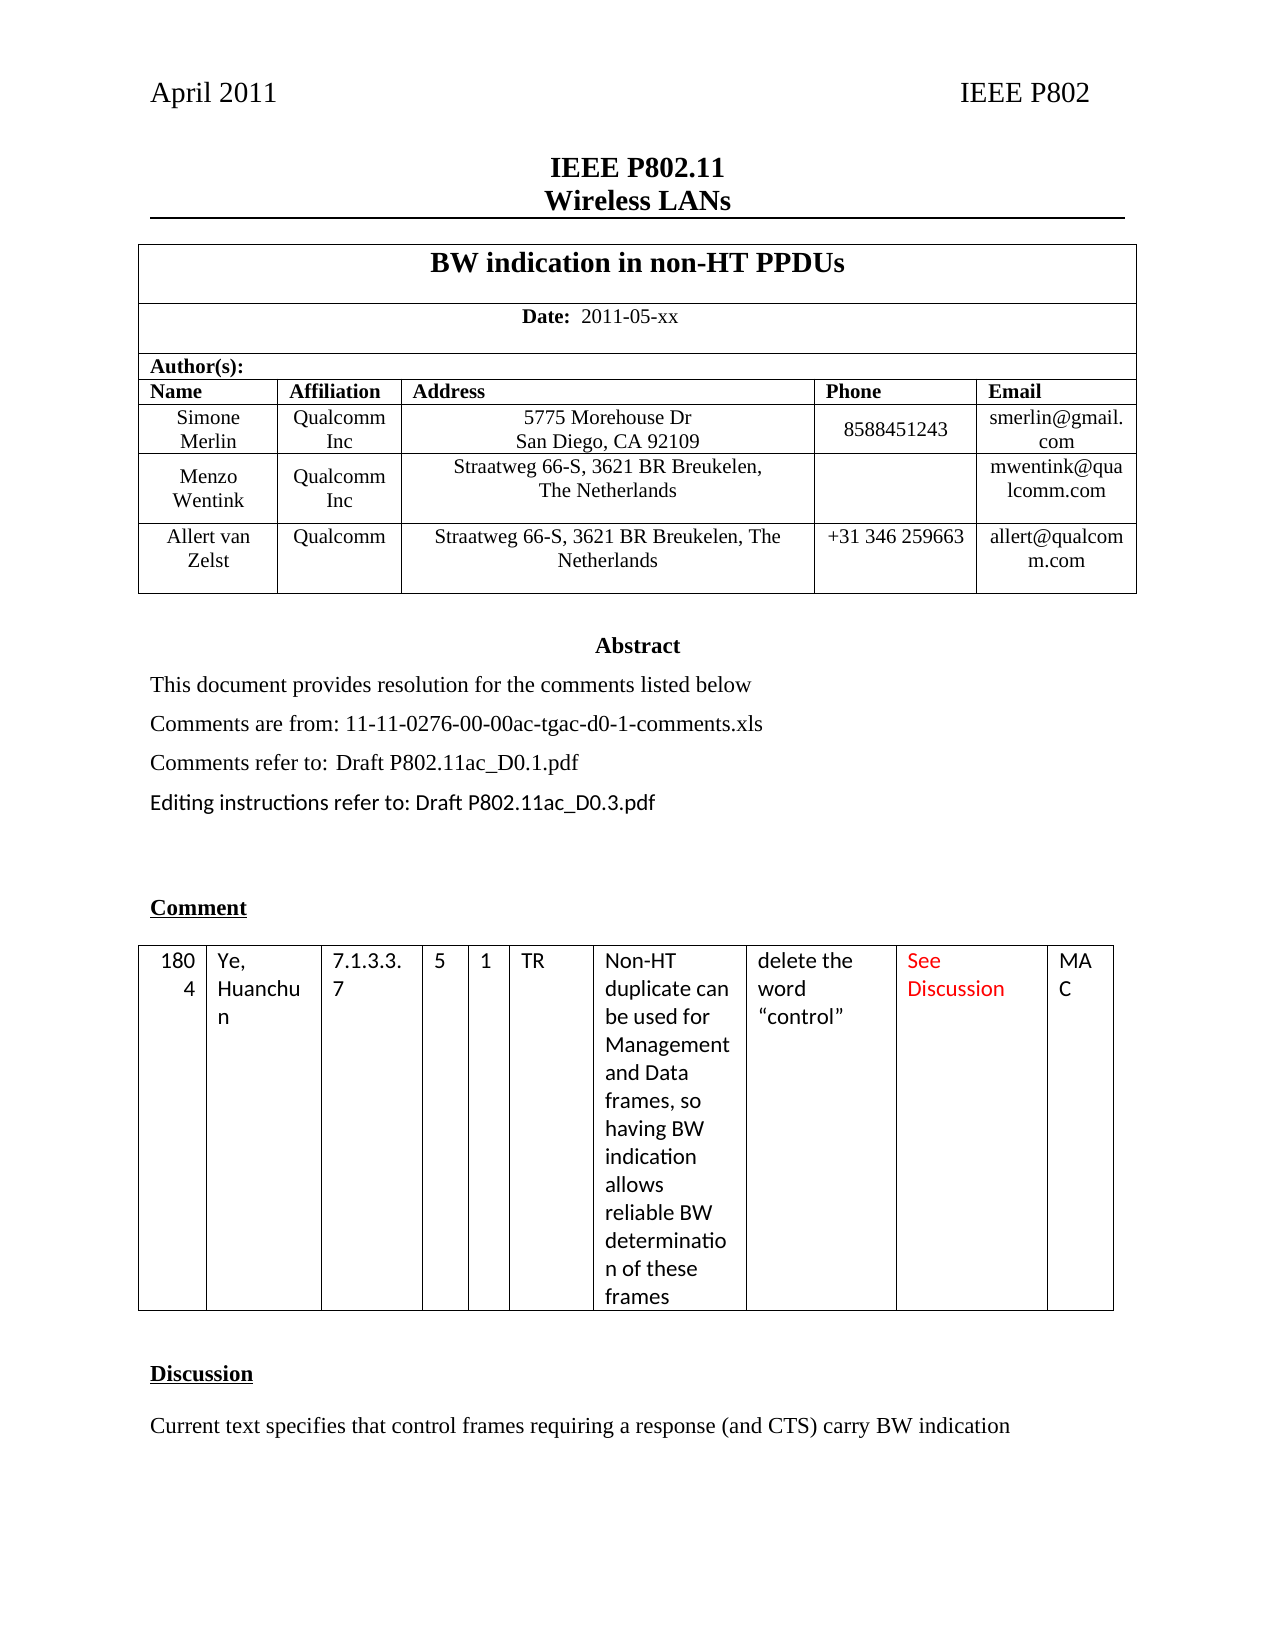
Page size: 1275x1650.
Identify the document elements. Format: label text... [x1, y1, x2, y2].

table_cell Allert van Zelst [139, 524, 277, 593]
table_header See Discussion [897, 946, 1047, 1310]
table_cell allert@qualcomm.com [977, 524, 1136, 593]
table_header 5 [423, 946, 468, 1310]
text IEEE P802.11 Wireless LANs [150, 150, 1125, 217]
table_cell Affiliation [278, 380, 401, 403]
table_header 7.1.3.3.7 [322, 946, 422, 1310]
table_cell Straatweg 66-S, 3621 BR Breukelen, The Netherlands [402, 454, 814, 523]
table_cell Phone [815, 380, 976, 403]
table_cell mwentink@qualcomm.com [977, 454, 1136, 523]
text Discussion [150, 1359, 1125, 1386]
text Abstract [150, 633, 1125, 659]
table_cell +31 346 259663 [815, 524, 976, 593]
table_header 1 [469, 946, 509, 1310]
table_cell Author(s): [139, 354, 1136, 378]
table_header delete the word “control” [747, 946, 896, 1310]
text Comment [150, 894, 1125, 920]
table_header Non-HT duplicate can be used for Management and Data frames, so having BW indication allows reliable BW determination of these frames [594, 946, 746, 1310]
table_header Ye, Huanchun [207, 946, 321, 1310]
table_cell Qualcomm Inc [278, 405, 401, 453]
table_cell Qualcomm [278, 524, 401, 593]
table_cell [815, 454, 976, 523]
table_header BW indication in non-HT PPDUs [139, 245, 1136, 303]
table_cell Name [139, 380, 277, 403]
table_cell Email [977, 380, 1136, 403]
text Comments refer to: Draft P802.11ac_D0.1.pdf [150, 749, 1125, 776]
table_cell Simone Merlin [139, 405, 277, 453]
table_cell smerlin@gmail.com [977, 405, 1136, 453]
table_header 1804 [139, 946, 206, 1310]
table_header TR [510, 946, 593, 1310]
table_header MAC [1048, 946, 1113, 1310]
text Current text specifies that control frames requiring a response (and CTS) carry BW indication [150, 1412, 1125, 1439]
table_cell 8588451243 [815, 405, 976, 453]
table_cell [402, 405, 814, 453]
text Editing instructions refer to: Draft P802.11ac_D0.3.pdf [150, 788, 1125, 816]
table_cell Straatweg 66-S, 3621 BR Breukelen, The Netherlands [402, 524, 814, 593]
table_cell Qualcomm Inc [278, 454, 401, 523]
table_cell Date: 2011-05-xx [139, 304, 1136, 353]
text This document provides resolution for the comments listed below [150, 671, 1125, 698]
text Comments are from: 11-11-0276-00-00ac-tgac-d0-1-comments.xls [150, 710, 1125, 737]
table_cell Address [402, 380, 814, 403]
table_cell Menzo Wentink [139, 454, 277, 523]
